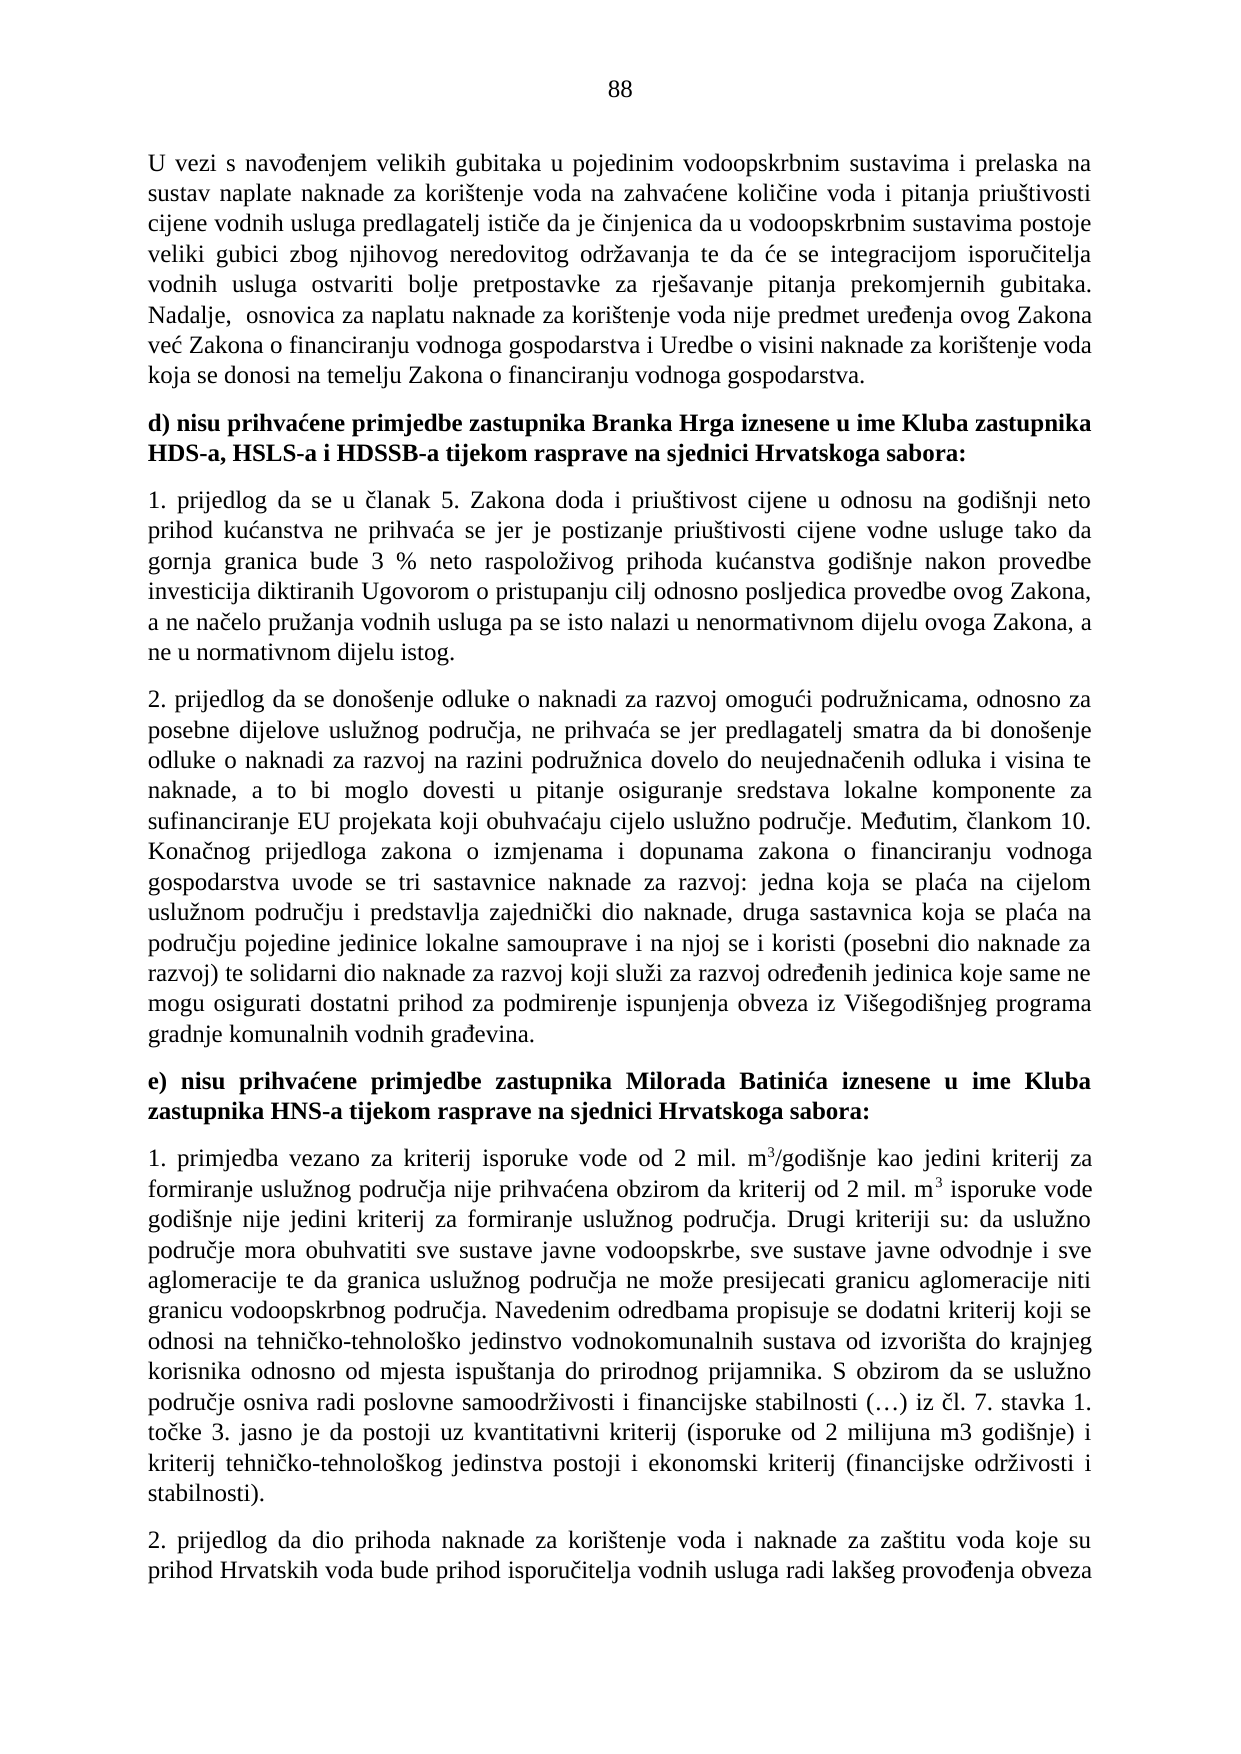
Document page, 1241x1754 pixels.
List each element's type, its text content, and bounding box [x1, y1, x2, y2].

text 2. prijedlog da se donošenje odluke o naknadi za razvoj omogući podružnicama, odnosno za posebne dijelove uslužnog područja, ne prihvaća se jer predlagatelj smatra da bi donošenje odluke o naknadi za razvoj na razini podružnica dovelo do neujednačenih odluka i visina te naknade, a to bi moglo dovesti u pitanje osiguranje sredstava lokalne komponente za sufinanciranje EU projekata koji obuhvaćaju cijelo uslužno područje. Međutim, člankom 10. Konačnog prijedloga zakona o izmjenama i dopunama zakona o financiranju vodnoga gospodarstva uvode se tri sastavnice naknade za razvoj: jedna koja se plaća na cijelom uslužnom području i predstavlja zajednički dio naknade, druga sastavnica koja se plaća na području pojedine jedinice lokalne samouprave i na njoj se i koristi (posebni dio naknade za razvoj) te solidarni dio naknade za razvoj koji služi za razvoj određenih jedinica koje same ne mogu osigurati dostatni prihod za podmirenje ispunjenja obveza iz Višegodišnjeg programa gradnje komunalnih vodnih građevina. [148, 684, 1093, 1048]
text d) nisu prihvaćene primjedbe zastupnika Branka Hrga iznesene u ime Kluba zastupnika HDS-a, HSLS-a i HDSSB-a tijekom rasprave na sjednici Hrvatskoga sabora: [148, 408, 1093, 467]
text U vezi s navođenjem velikih gubitaka u pojedinim vodoopskrbnim sustavima i prelaska na sustav naplate naknade za korištenje voda na zahvaćene količine voda i pitanja priuštivosti cijene vodnih usluga predlagatelj ističe da je činjenica da u vodoopskrbnim sustavima postoje veliki gubici zbog njihovog neredovitog održavanja te da će se integracijom isporučitelja vodnih usluga ostvariti bolje pretpostavke za rješavanje pitanja prekomjernih gubitaka. Nadalje, osnovica za naplatu naknade za korištenje voda nije predmet uređenja ovog Zakona već Zakona o financiranju vodnoga gospodarstva i Uredbe o visini naknade za korištenje voda koja se donosi na temelju Zakona o financiranju vodnoga gospodarstva. [148, 148, 1093, 389]
text 1. prijedlog da se u članak 5. Zakona doda i priuštivost cijene u odnosu na godišnji neto prihod kućanstva ne prihvaća se jer je postizanje priuštivosti cijene vodne usluge tako da gornja granica bude 3 % neto raspoloživog prihoda kućanstva godišnje nakon provedbe investicija diktiranih Ugovorom o pristupanju cilj odnosno posljedica provedbe ovog Zakona, a ne načelo pružanja vodnih usluga pa se isto nalazi u nenormativnom dijelu ovoga Zakona, a ne u normativnom dijelu istog. [148, 485, 1093, 666]
text e) nisu prihvaćene primjedbe zastupnika Milorada Batinića iznesene u ime Kluba zastupnika HNS-a tijekom rasprave na sjednici Hrvatskoga sabora: [148, 1066, 1093, 1125]
text 1. primjedba vezano za kriterij isporuke vode od 2 mil. m3/godišnje kao jedini kriterij za formiranje uslužnog područja nije prihvaćena obzirom da kriterij od 2 mil. m3 isporuke vode godišnje nije jedini kriterij za formiranje uslužnog područja. Drugi kriteriji su: da uslužno područje mora obuhvatiti sve sustave javne vodoopskrbe, sve sustave javne odvodnje i sve aglomeracije te da granica uslužnog područja ne može presijecati granicu aglomeracije niti granicu vodoopskrbnog područja. Navedenim odredbama propisuje se dodatni kriterij koji se odnosi na tehničko-tehnološko jedinstvo vodnokomunalnih sustava od izvorišta do krajnjeg korisnika odnosno od mjesta ispuštanja do prirodnog prijamnika. S obzirom da se uslužno područje osniva radi poslovne samoodrživosti i financijske stabilnosti (…) iz čl. 7. stavka 1. točke 3. jasno je da postoji uz kvantitativni kriterij (isporuke od 2 milijuna m3 godišnje) i kriterij tehničko-tehnološkog jedinstva postoji i ekonomski kriterij (financijske održivosti i stabilnosti). [148, 1143, 1093, 1507]
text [148, 1525, 1093, 1584]
